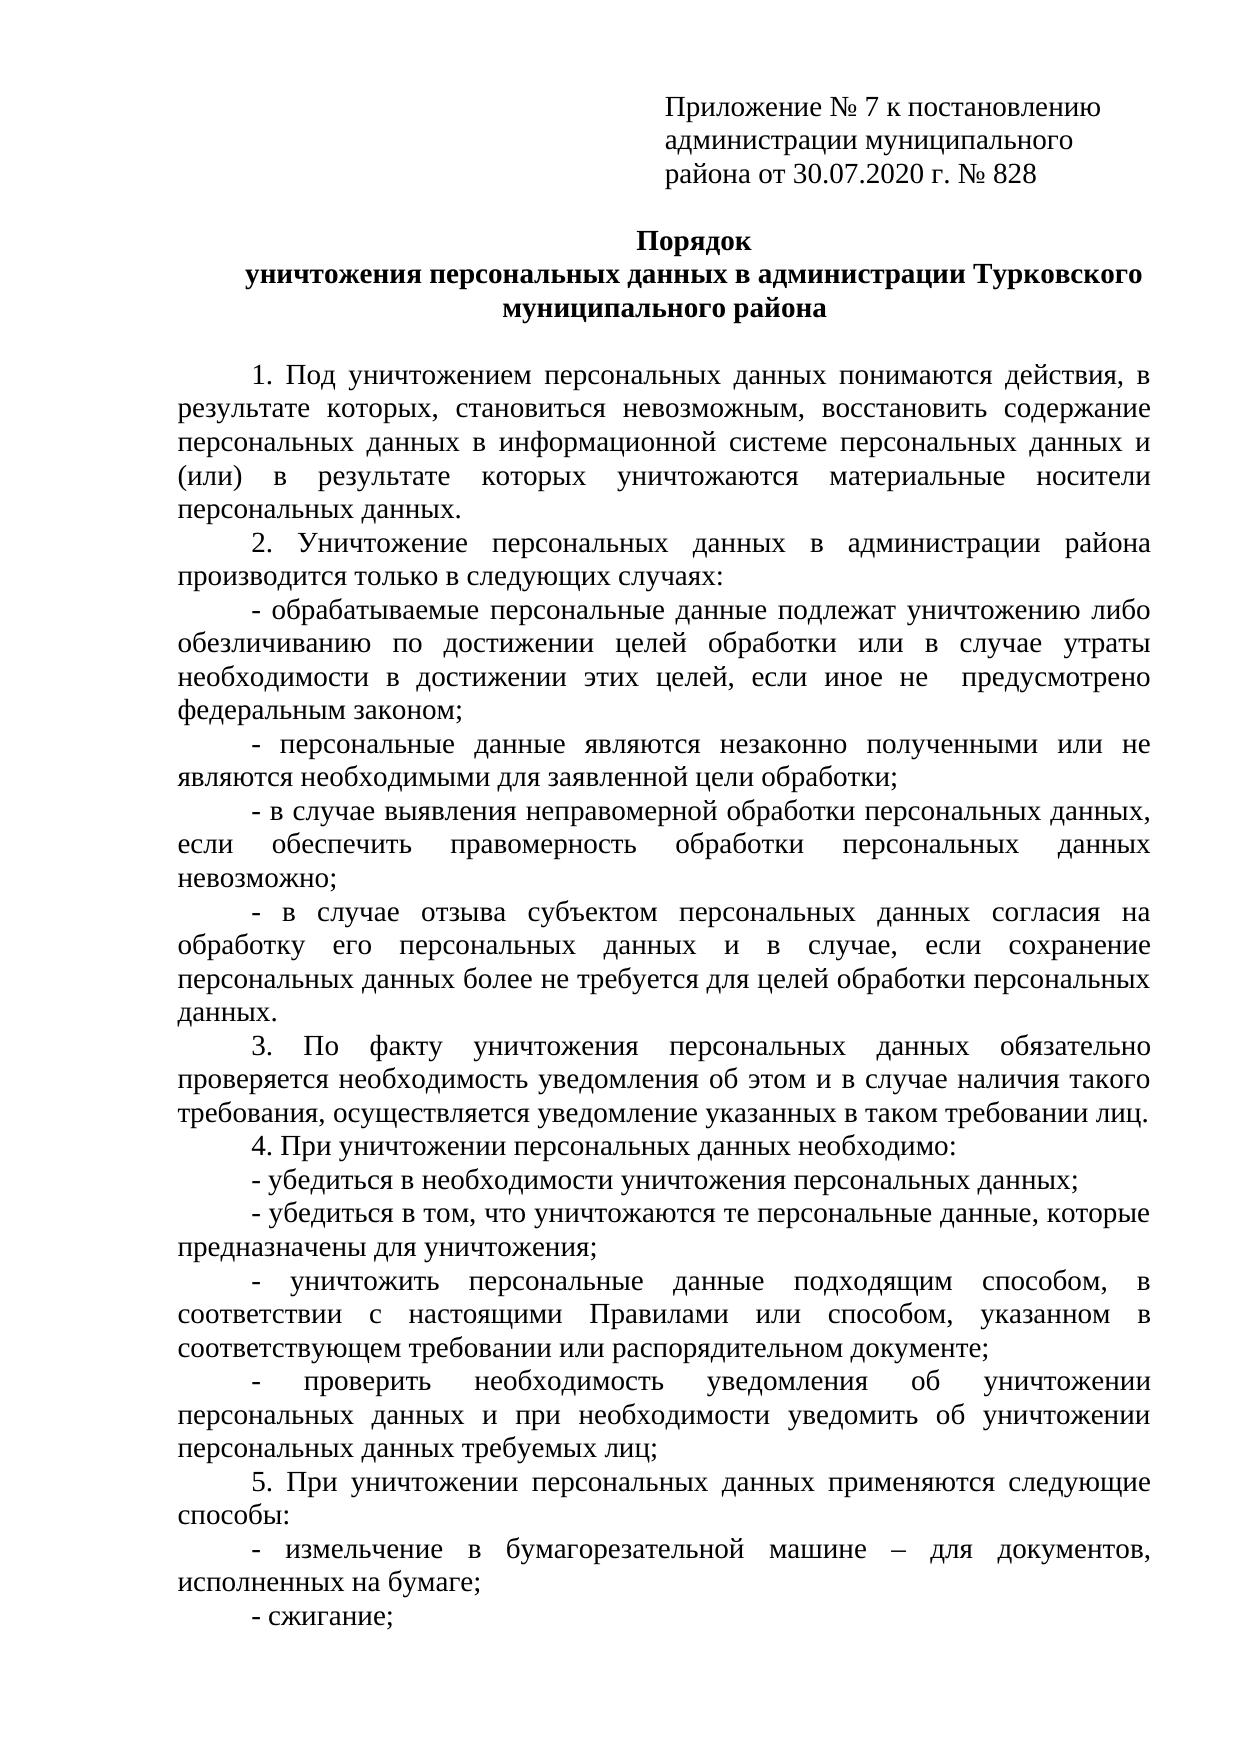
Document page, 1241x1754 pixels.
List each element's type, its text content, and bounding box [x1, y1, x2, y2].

text - обрабатываемые персональные данные подлежат уничтожению либо обезличиванию по достижении целей обработки или в случае утраты необходимости в достижении этих целей, если иное не предусмотрено федеральным законом; [177, 592, 1152, 726]
text - убедиться в необходимости уничтожения персональных данных; [177, 1162, 1152, 1196]
text - сжигание; [177, 1598, 1152, 1632]
text - в случае отзыва субъектом персональных данных согласия на обработку его персональных данных и в случае, если сохранение персональных данных более не требуется для целей обработки персональных данных. [177, 894, 1152, 1028]
text 4. При уничтожении персональных данных необходимо: [177, 1128, 1152, 1162]
text Приложение № 7 к постановлению [664, 89, 1152, 122]
text 3. По факту уничтожения персональных данных обязательно проверяется необходимость уведомления об этом и в случае наличия такого требования, осуществляется уведомление указанных в таком требовании лиц. [177, 1028, 1152, 1128]
text 5. При уничтожении персональных данных применяются следующие способы: [177, 1464, 1152, 1531]
text 1. Под уничтожением персональных данных понимаются действия, в результате которых, становиться невозможным, восстановить содержание персональных данных в информационной системе персональных данных и (или) в результате которых уничтожаются материальные носители персональных данных. [177, 357, 1152, 525]
text уничтожения персональных данных в администрации Турковского муниципального района [177, 256, 1152, 323]
text - уничтожить персональные данные подходящим способом, в соответствии с настоящими Правилами или способом, указанном в соответствующем требовании или распорядительном документе; [177, 1263, 1152, 1363]
text - убедиться в том, что уничтожаются те персональные данные, которые предназначены для уничтожения; [177, 1196, 1152, 1263]
text 2. Уничтожение персональных данных в администрации района производится только в следующих случаях: [177, 525, 1152, 592]
text - проверить необходимость уведомления об уничтожении персональных данных и при необходимости уведомить об уничтожении персональных данных требуемых лиц; [177, 1363, 1152, 1464]
text администрации муниципального района от 30.07.2020 г. № 828 [664, 122, 1152, 189]
text - персональные данные являются незаконно полученными или не являются необходимыми для заявленной цели обработки; [177, 726, 1152, 793]
text - в случае выявления неправомерной обработки персональных данных, если обеспечить правомерность обработки персональных данных невозможно; [177, 793, 1152, 894]
text Порядок [177, 223, 1152, 256]
text - измельчение в бумагорезательной машине – для документов, исполненных на бумаге; [177, 1531, 1152, 1598]
